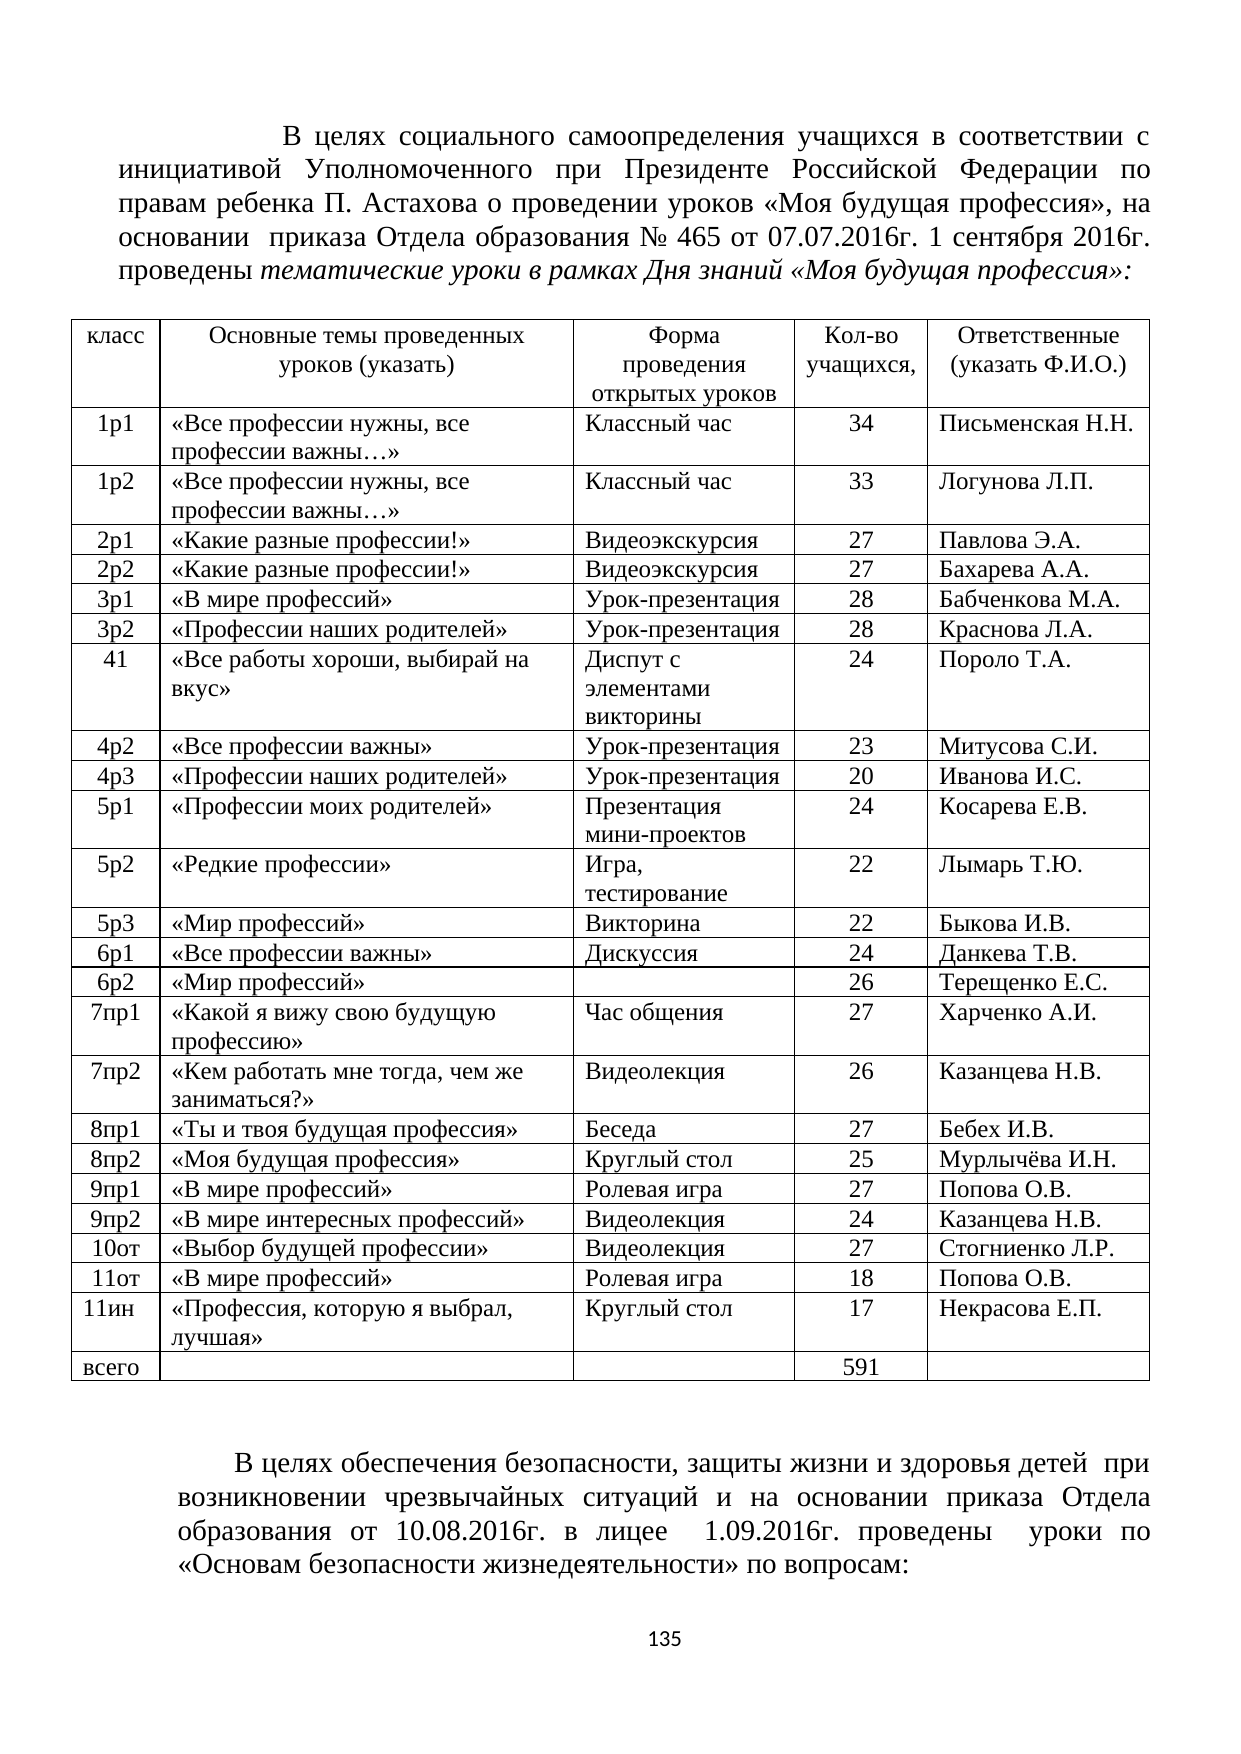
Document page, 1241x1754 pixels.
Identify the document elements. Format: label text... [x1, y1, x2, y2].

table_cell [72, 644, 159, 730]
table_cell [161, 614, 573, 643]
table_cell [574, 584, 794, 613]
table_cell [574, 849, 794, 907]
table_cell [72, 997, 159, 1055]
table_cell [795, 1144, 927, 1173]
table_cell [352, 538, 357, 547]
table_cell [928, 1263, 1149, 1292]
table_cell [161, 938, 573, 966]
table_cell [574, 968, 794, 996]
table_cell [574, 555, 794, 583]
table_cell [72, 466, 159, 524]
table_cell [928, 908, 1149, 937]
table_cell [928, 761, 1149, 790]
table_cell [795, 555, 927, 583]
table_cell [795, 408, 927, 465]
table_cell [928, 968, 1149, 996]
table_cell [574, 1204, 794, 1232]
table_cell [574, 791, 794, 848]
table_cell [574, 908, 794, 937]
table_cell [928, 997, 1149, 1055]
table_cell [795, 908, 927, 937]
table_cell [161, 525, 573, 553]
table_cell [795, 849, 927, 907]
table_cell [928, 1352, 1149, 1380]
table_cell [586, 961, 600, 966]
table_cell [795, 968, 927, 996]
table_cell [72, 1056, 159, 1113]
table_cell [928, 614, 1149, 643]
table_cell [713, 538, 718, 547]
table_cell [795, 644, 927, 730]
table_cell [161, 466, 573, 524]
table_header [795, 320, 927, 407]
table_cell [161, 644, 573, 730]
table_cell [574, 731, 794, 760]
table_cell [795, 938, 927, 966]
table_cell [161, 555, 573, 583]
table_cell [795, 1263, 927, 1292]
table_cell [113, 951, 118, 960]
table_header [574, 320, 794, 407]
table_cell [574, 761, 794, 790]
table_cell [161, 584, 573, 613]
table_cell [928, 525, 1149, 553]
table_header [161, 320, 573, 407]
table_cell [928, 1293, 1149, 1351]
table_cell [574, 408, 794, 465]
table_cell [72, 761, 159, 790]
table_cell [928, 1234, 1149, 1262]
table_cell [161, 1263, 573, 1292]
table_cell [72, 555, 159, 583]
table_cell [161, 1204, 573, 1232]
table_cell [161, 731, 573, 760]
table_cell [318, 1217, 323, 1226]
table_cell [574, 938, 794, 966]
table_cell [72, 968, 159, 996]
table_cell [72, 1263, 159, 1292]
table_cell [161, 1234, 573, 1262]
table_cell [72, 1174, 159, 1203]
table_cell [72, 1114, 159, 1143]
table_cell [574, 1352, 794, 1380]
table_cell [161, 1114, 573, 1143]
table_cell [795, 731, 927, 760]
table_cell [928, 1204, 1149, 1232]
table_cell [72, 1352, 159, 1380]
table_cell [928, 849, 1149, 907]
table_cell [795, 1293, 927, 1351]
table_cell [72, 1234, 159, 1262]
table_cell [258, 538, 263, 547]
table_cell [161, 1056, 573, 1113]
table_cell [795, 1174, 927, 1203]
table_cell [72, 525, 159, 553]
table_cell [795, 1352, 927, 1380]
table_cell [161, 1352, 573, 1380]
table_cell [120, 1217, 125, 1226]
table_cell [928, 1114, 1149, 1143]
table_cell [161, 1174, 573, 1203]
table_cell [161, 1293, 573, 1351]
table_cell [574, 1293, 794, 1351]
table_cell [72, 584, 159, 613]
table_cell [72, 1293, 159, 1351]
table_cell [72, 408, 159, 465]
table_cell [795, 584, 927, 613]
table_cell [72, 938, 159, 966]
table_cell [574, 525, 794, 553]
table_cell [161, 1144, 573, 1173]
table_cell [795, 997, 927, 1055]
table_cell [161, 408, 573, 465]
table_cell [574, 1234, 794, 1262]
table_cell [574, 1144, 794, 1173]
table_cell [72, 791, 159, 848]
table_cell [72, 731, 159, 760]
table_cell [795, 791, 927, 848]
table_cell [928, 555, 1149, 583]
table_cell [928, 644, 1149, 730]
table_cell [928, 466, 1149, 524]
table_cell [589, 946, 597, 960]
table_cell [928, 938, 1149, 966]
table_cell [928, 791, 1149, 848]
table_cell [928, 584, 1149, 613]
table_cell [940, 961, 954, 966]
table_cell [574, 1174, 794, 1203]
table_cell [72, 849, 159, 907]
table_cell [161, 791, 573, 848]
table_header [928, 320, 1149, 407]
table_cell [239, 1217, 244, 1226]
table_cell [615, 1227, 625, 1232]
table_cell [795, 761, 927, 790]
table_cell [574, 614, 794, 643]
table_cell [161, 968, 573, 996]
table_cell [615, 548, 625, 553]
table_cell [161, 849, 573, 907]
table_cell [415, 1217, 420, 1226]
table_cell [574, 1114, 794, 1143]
text В целях социального самоопределения учащихся в соответствии с инициативой Уполномоченного при Президенте Российской Федерации по правам ребенка П. Астахова о проведении уроков «Моя будущая профессия», на основании приказа Отдела образования № 465 от 07.07.2016г. 1 сентября 2016г. проведены тематические уроки в рамках Дня знаний «Моя будущая профессия»: [118, 118, 1152, 286]
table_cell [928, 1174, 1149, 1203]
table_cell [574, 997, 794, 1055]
text В целях обеспечения безопасности, защиты жизни и здоровья детей при возникновении чрезвычайных ситуаций и на основании приказа Отдела образования от 10.08.2016г. в лицее 1.09.2016г. проведены уроки по «Основам безопасности жизнедеятельности» по вопросам: [177, 1446, 1152, 1580]
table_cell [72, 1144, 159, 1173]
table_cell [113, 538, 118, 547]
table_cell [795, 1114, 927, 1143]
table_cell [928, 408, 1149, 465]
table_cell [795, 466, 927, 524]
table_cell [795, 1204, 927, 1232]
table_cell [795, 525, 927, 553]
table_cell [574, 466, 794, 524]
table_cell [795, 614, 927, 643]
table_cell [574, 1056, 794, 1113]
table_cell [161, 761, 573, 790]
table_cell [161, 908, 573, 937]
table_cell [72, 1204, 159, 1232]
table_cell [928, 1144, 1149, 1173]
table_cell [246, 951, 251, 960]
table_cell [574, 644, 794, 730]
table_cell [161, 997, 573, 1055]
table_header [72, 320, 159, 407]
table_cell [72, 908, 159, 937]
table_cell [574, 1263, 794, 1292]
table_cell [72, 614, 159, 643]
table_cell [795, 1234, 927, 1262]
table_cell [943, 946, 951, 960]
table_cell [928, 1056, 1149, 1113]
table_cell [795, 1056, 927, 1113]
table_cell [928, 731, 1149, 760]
